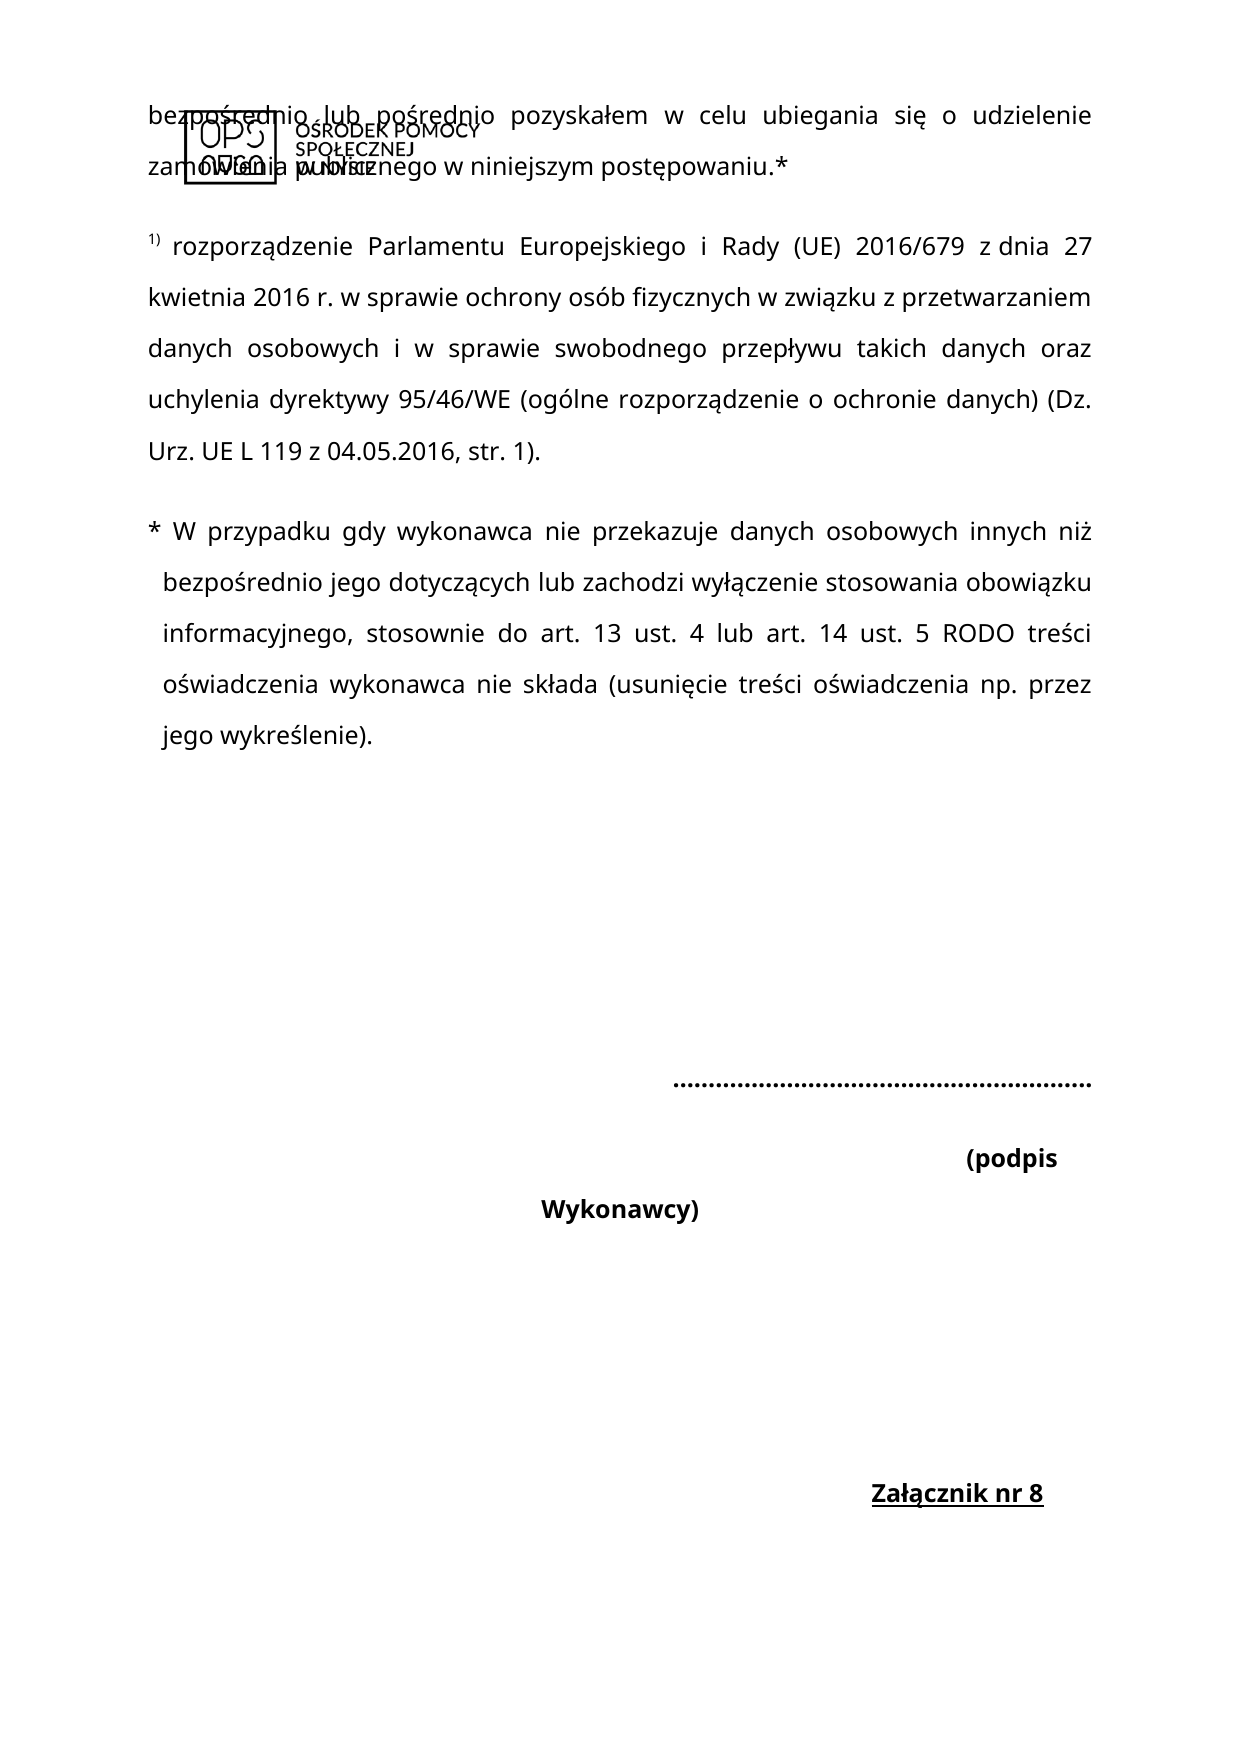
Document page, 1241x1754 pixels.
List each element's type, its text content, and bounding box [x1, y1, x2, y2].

text Załącznik nr 8 [148, 1476, 1093, 1510]
text 1) rozporządzenie Parlamentu Europejskiego i Rady (UE) 2016/679 z dnia 27 kwietnia 2016 r. w sprawie ochrony osób fizycznych w związku z przetwarzaniem danych osobowych i w sprawie swobodnego przepływu takich danych oraz uchylenia dyrektywy 95/46/WE (ogólne rozporządzenie o ochronie danych) (Dz. Urz. UE L 119 z 04.05.2016, str. 1). [148, 229, 1093, 467]
text * W przypadku gdy wykonawca nie przekazuje danych osobowych innych niż bezpośrednio jego dotyczących lub zachodzi wyłączenie stosowania obowiązku informacyjnego, stosownie do art. 13 ust. 4 lub art. 14 ust. 5 RODO treści oświadczenia wykonawca nie składa (usunięcie treści oświadczenia np. przez jego wykreślenie). [148, 513, 1093, 752]
text ………………………………………………….. [148, 1060, 1093, 1094]
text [148, 98, 1093, 183]
picture [147, 73, 517, 221]
text (podpis Wykonawcy) [148, 1141, 1093, 1226]
